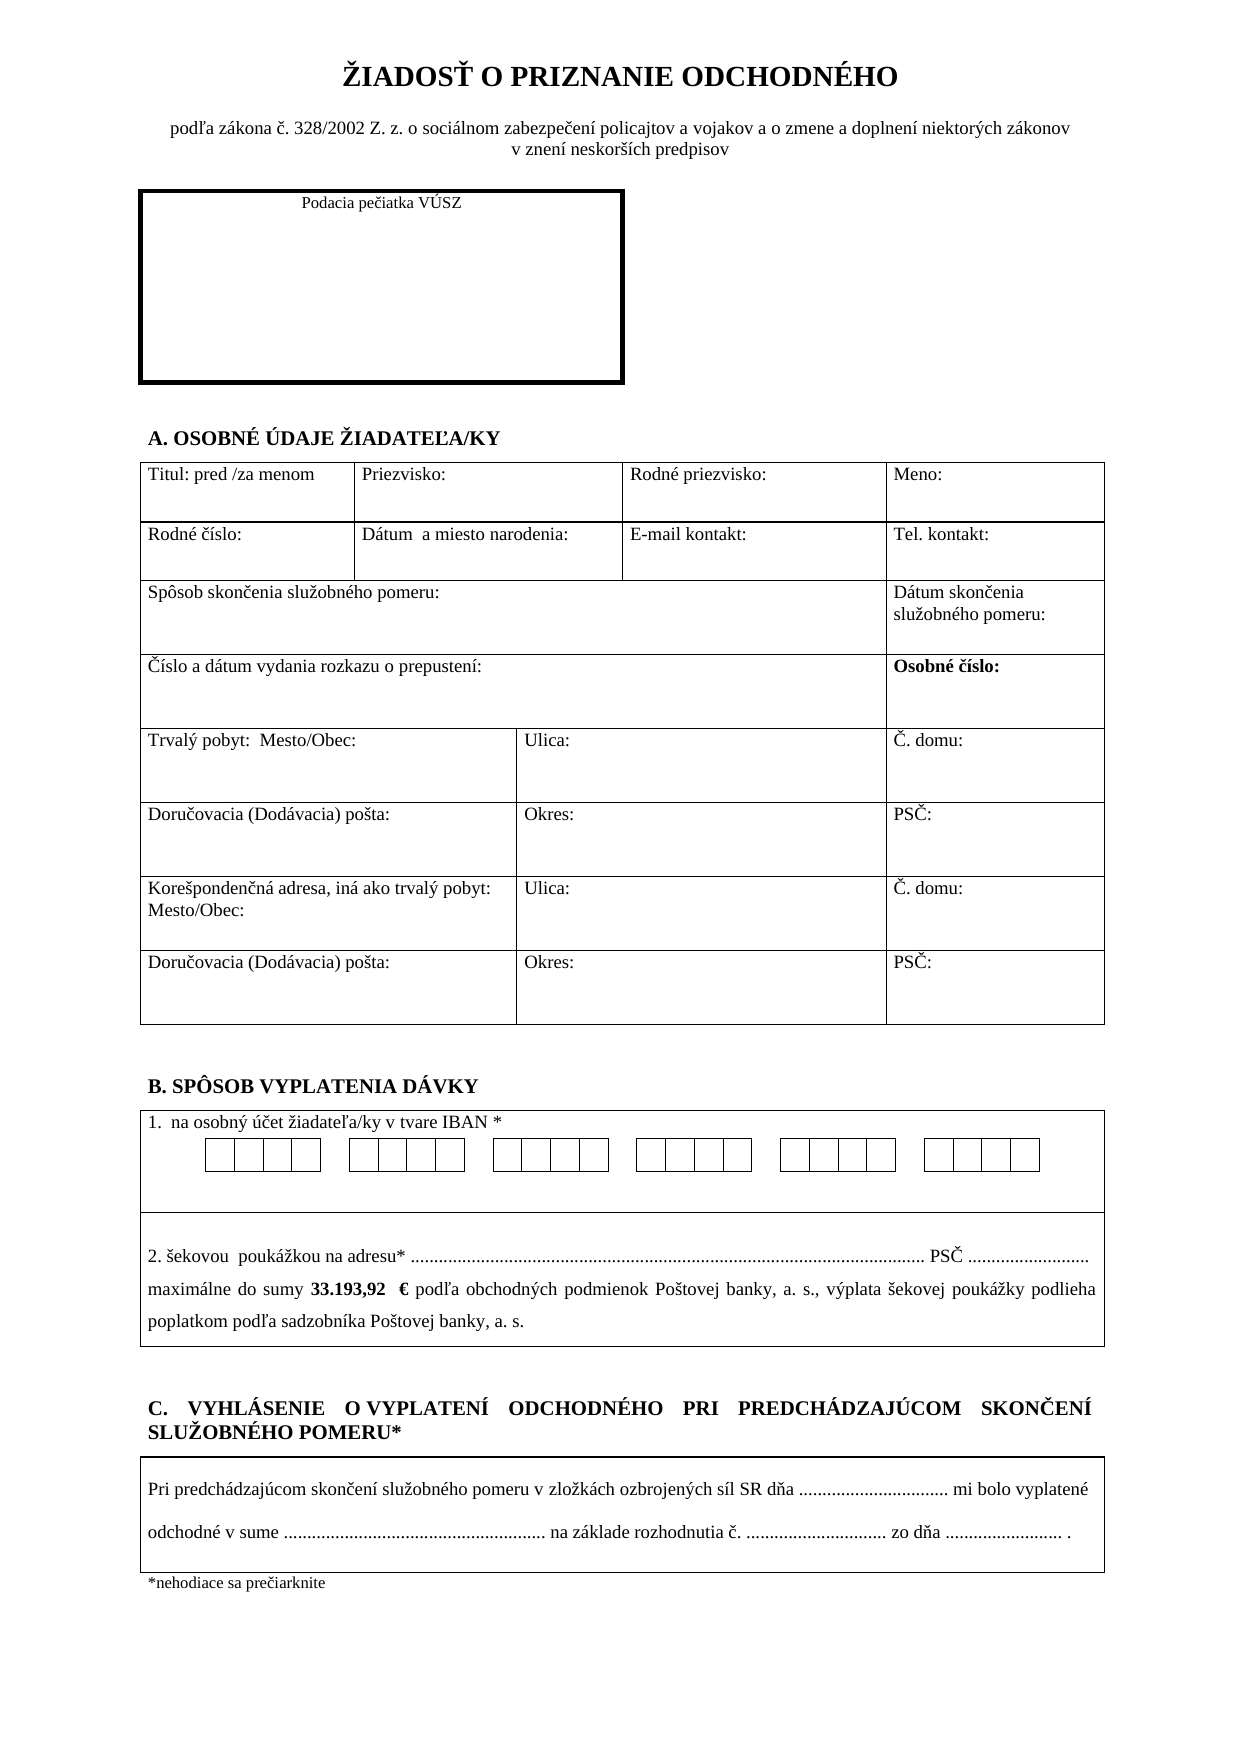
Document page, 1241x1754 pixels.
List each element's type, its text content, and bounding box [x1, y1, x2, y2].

table_header Priezvisko: [355, 463, 622, 521]
text *nehodiace sa prečiarknite [148, 1573, 1092, 1592]
table_cell Č. domu: [887, 877, 1104, 950]
table_header Podacia pečiatka VÚSZ [143, 193, 620, 380]
text A. OSOBNÉ ÚDAJE ŽIADATEĽA/KY [148, 426, 1092, 450]
table_cell Trvalý pobyt: Mesto/Obec: [141, 729, 516, 802]
table_cell Dátum skončenia služobného pomeru: [887, 581, 1104, 654]
table_cell Korešpondenčná adresa, iná ako trvalý pobyt: Mesto/Obec: [141, 877, 516, 950]
table_header 1. na osobný účet žiadateľa/ky v tvare IBAN * [141, 1111, 1104, 1212]
table_cell PSČ: [887, 803, 1104, 876]
table_cell Doručovacia (Dodávacia) pošta: [141, 803, 516, 876]
table_cell PSČ: [887, 951, 1104, 1023]
table_cell Okres: [517, 803, 886, 876]
table_cell Osobné číslo: [887, 655, 1104, 728]
table_header Titul: pred /za menom [141, 463, 354, 521]
text B. SPÔSOB VYPLATENIA DÁVKY [148, 1074, 1092, 1098]
table_cell E-mail kontakt: [623, 523, 886, 580]
table_cell Ulica: [517, 729, 886, 802]
table_cell Doručovacia (Dodávacia) pošta: [141, 951, 516, 1023]
table_cell Č. domu: [887, 729, 1104, 802]
table_cell Ulica: [517, 877, 886, 950]
table_cell 2. šekovou poukážkou na adresu* .............................................................................................................. PSČ .......................... maximálne do sumy 33.193,92 € podľa obchodných podmienok Poštovej banky, a. s., výplata šekovej poukážky podlieha poplatkom podľa sadzobníka Poštovej banky, a. s. [141, 1213, 1104, 1346]
table_cell Spôsob skončenia služobného pomeru: [141, 581, 886, 654]
text podľa zákona č. 328/2002 Z. z. o sociálnom zabezpečení policajtov a vojakov a o zmene a doplnení niektorých zákonov v znení neskorších predpisov [148, 117, 1092, 160]
table_cell Tel. kontakt: [887, 523, 1104, 580]
table_cell Rodné číslo: [141, 523, 354, 580]
text C. VYHLÁSENIE O VYPLATENÍ ODCHODNÉHO PRI PREDCHÁDZAJÚCOM SKONČENÍ SLUŽOBNÉHO POMERU* [148, 1396, 1092, 1444]
table_header Pri predchádzajúcom skončení služobného pomeru v zložkách ozbrojených síl SR dňa ................................ mi bolo vyplatené odchodné v sume ........................................................ na základe rozhodnutia č. .............................. zo dňa ......................... . [141, 1458, 1104, 1572]
table_header Rodné priezvisko: [623, 463, 886, 521]
text ŽIADOSŤ O PRIZNANIE ODCHODNÉHO [148, 59, 1092, 93]
table_cell Číslo a dátum vydania rozkazu o prepustení: [141, 655, 886, 728]
table_cell Dátum a miesto narodenia: [355, 523, 622, 580]
table_cell Okres: [517, 951, 886, 1023]
table_header Meno: [887, 463, 1104, 521]
